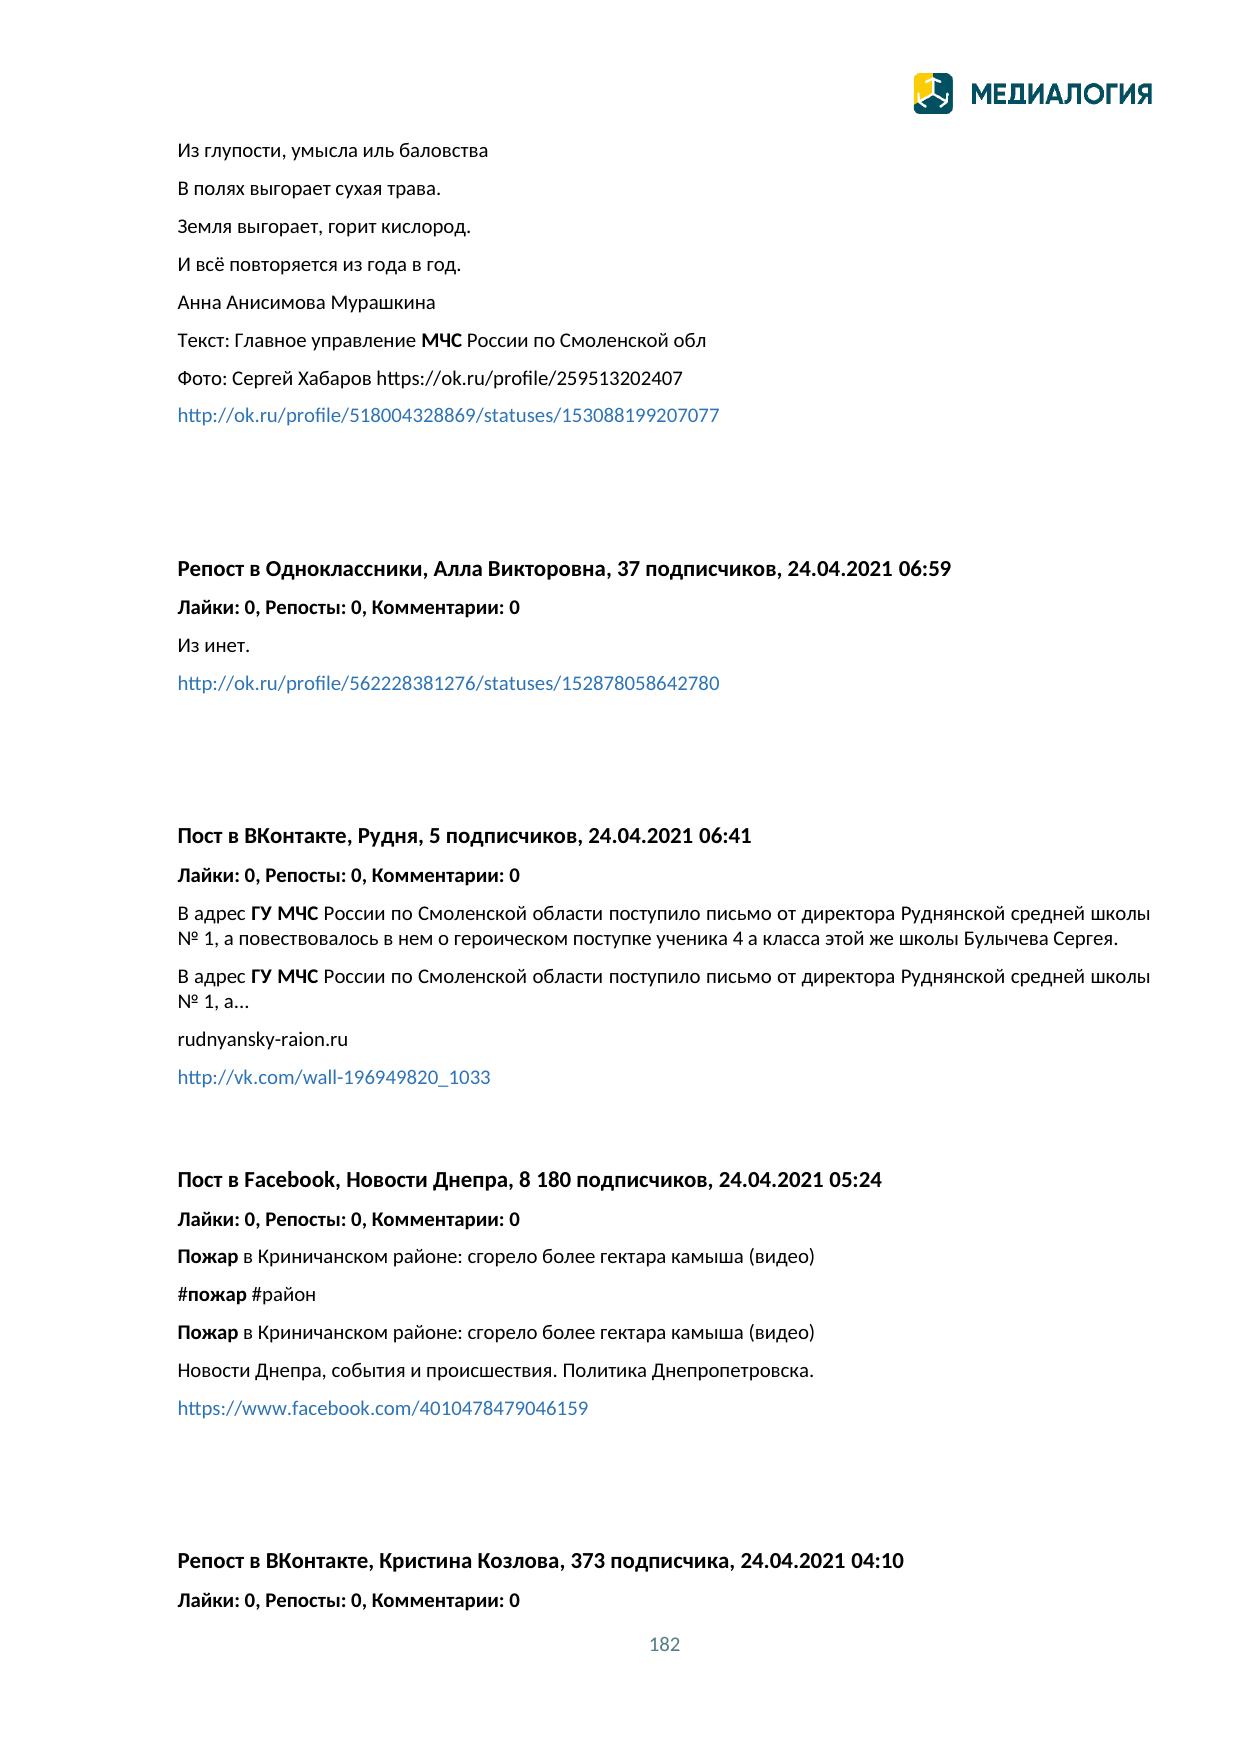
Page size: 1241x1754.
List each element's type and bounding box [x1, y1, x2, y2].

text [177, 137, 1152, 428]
picture [913, 73, 1152, 114]
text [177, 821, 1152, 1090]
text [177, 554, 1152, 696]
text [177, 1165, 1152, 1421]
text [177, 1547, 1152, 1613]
